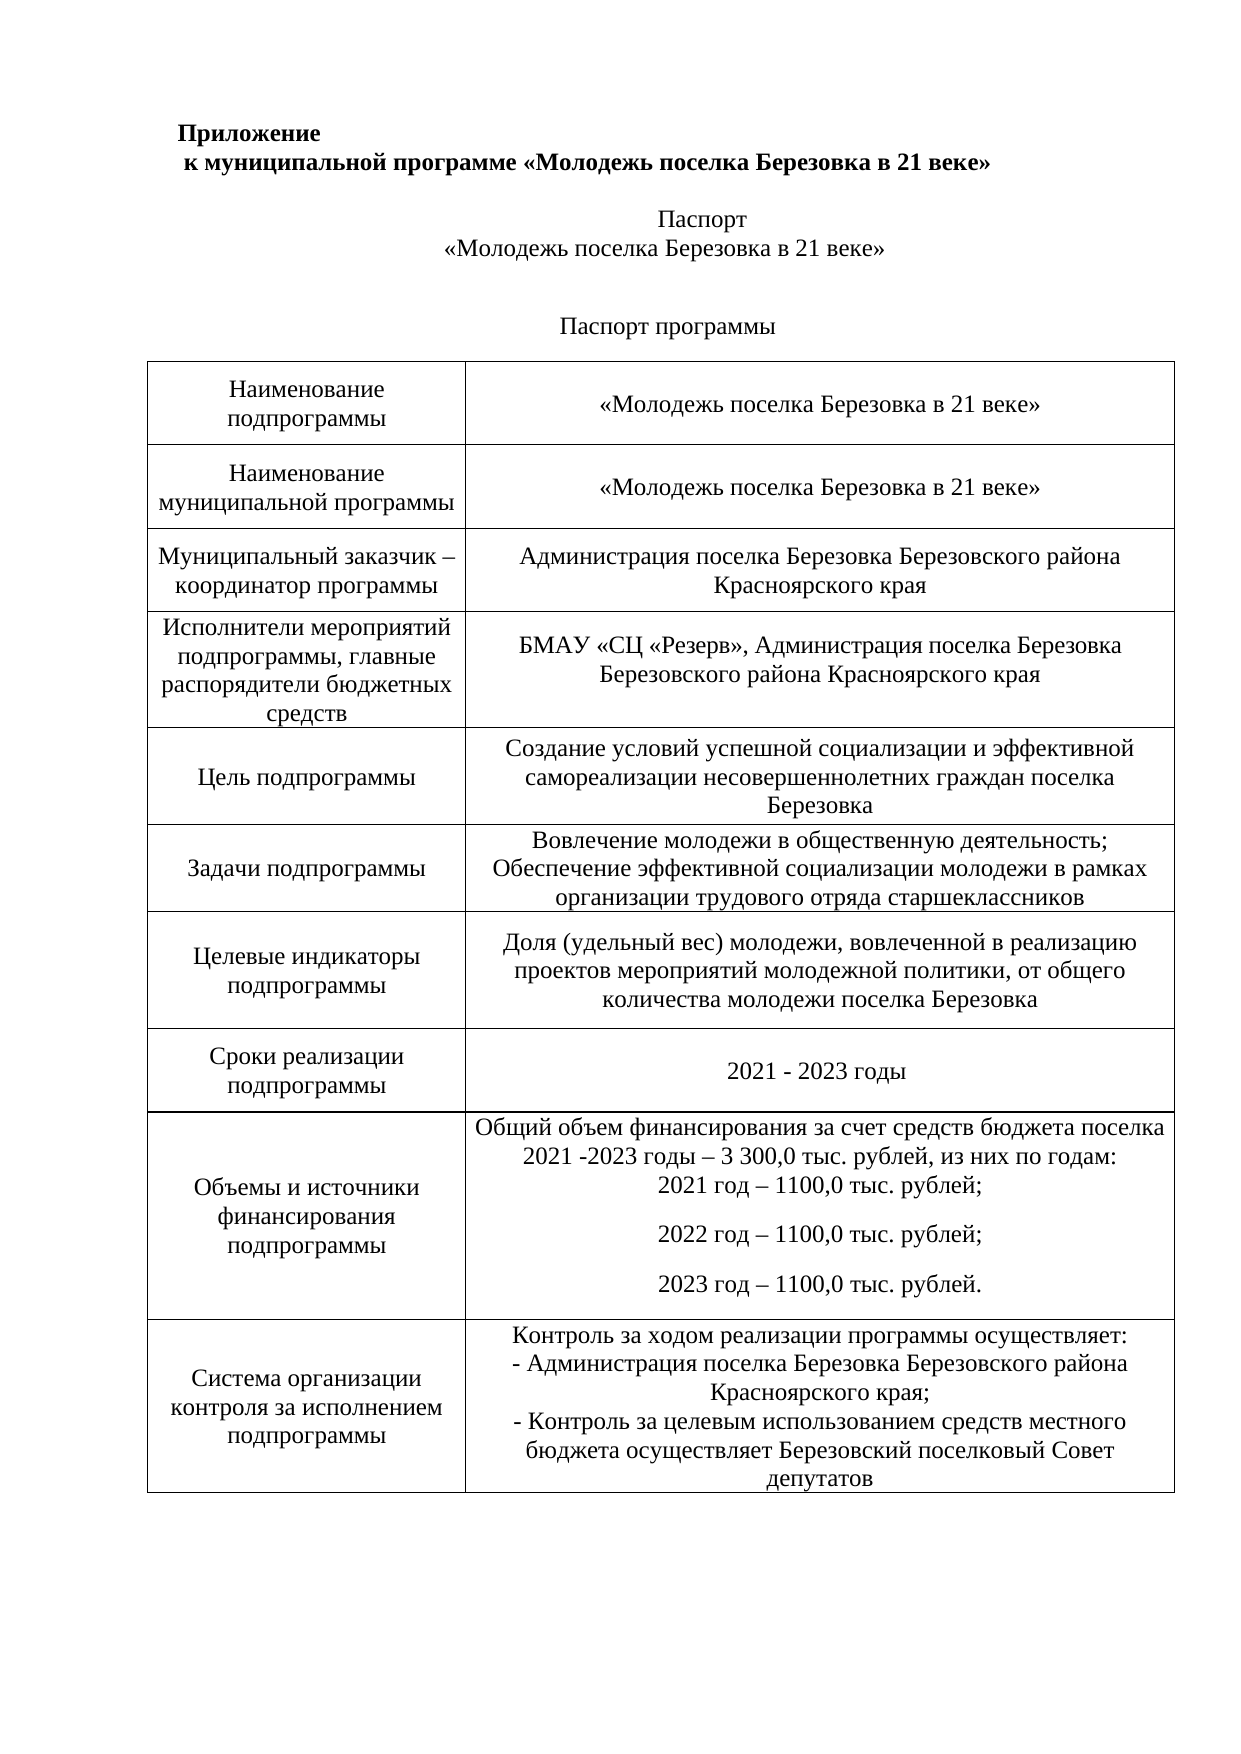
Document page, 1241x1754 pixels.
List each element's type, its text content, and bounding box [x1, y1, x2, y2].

table_cell Цель подпрограммы [148, 728, 465, 824]
table_cell Объемы и источники финансирования подпрограммы [148, 1113, 465, 1319]
table_header «Молодежь поселка Березовка в 21 веке» [466, 362, 1174, 444]
table_header Наименование подпрограммы [148, 362, 465, 444]
table_cell Наименование муниципальной программы [148, 445, 465, 528]
table_cell 2021 - 2023 годы [466, 1029, 1174, 1111]
table_cell Контроль за ходом реализации программы осуществляет: - Администрация поселка Березовка Березовского района Красноярского края; - Контроль за целевым использованием средств местного бюджета осуществляет Березовский поселковый Совет депутатов [466, 1320, 1174, 1492]
text к муниципальной программе «Молодежь поселка Березовка в 21 веке» [177, 147, 1152, 176]
table_cell Вовлечение молодежи в общественную деятельность; Обеспечение эффективной социализации молодежи в рамках организации трудового отряда старшеклассников [466, 825, 1174, 911]
table_cell «Молодежь поселка Березовка в 21 веке» [466, 445, 1174, 528]
table_cell Задачи подпрограммы [148, 825, 465, 911]
title Паспорт [252, 204, 1152, 233]
text Приложение [177, 118, 1152, 147]
table_cell Доля (удельный вес) молодежи, вовлеченной в реализацию проектов мероприятий молодежной политики, от общего количества молодежи поселка Березовка [466, 912, 1174, 1028]
table_cell БМАУ «СЦ «Резерв», Администрация поселка Березовка Березовского района Красноярского края [466, 612, 1174, 727]
table_cell Администрация поселка Березовка Березовского района Красноярского края [466, 529, 1174, 611]
table_cell Сроки реализации подпрограммы [148, 1029, 465, 1111]
text Паспорт программы [177, 311, 1152, 340]
text «Молодежь поселка Березовка в 21 веке» [177, 233, 1152, 262]
table_cell Общий объем финансирования за счет средств бюджета поселка 2021 -2023 годы – 3 300,0 тыс. рублей, из них по годам: 2021 год – 1100,0 тыс. рублей; 2022 год – 1100,0 тыс. рублей; 2023 год – 1100,0 тыс. рублей. [466, 1113, 1174, 1319]
table_cell Исполнители мероприятий подпрограммы, главные распорядители бюджетных средств [148, 612, 465, 727]
table_cell Создание условий успешной социализации и эффективной самореализации несовершеннолетних граждан поселка Березовка [466, 728, 1174, 824]
table_cell Целевые индикаторы подпрограммы [148, 912, 465, 1028]
table_cell Система организации контроля за исполнением подпрограммы [148, 1320, 465, 1492]
table_cell Муниципальный заказчик – координатор программы [148, 529, 465, 611]
